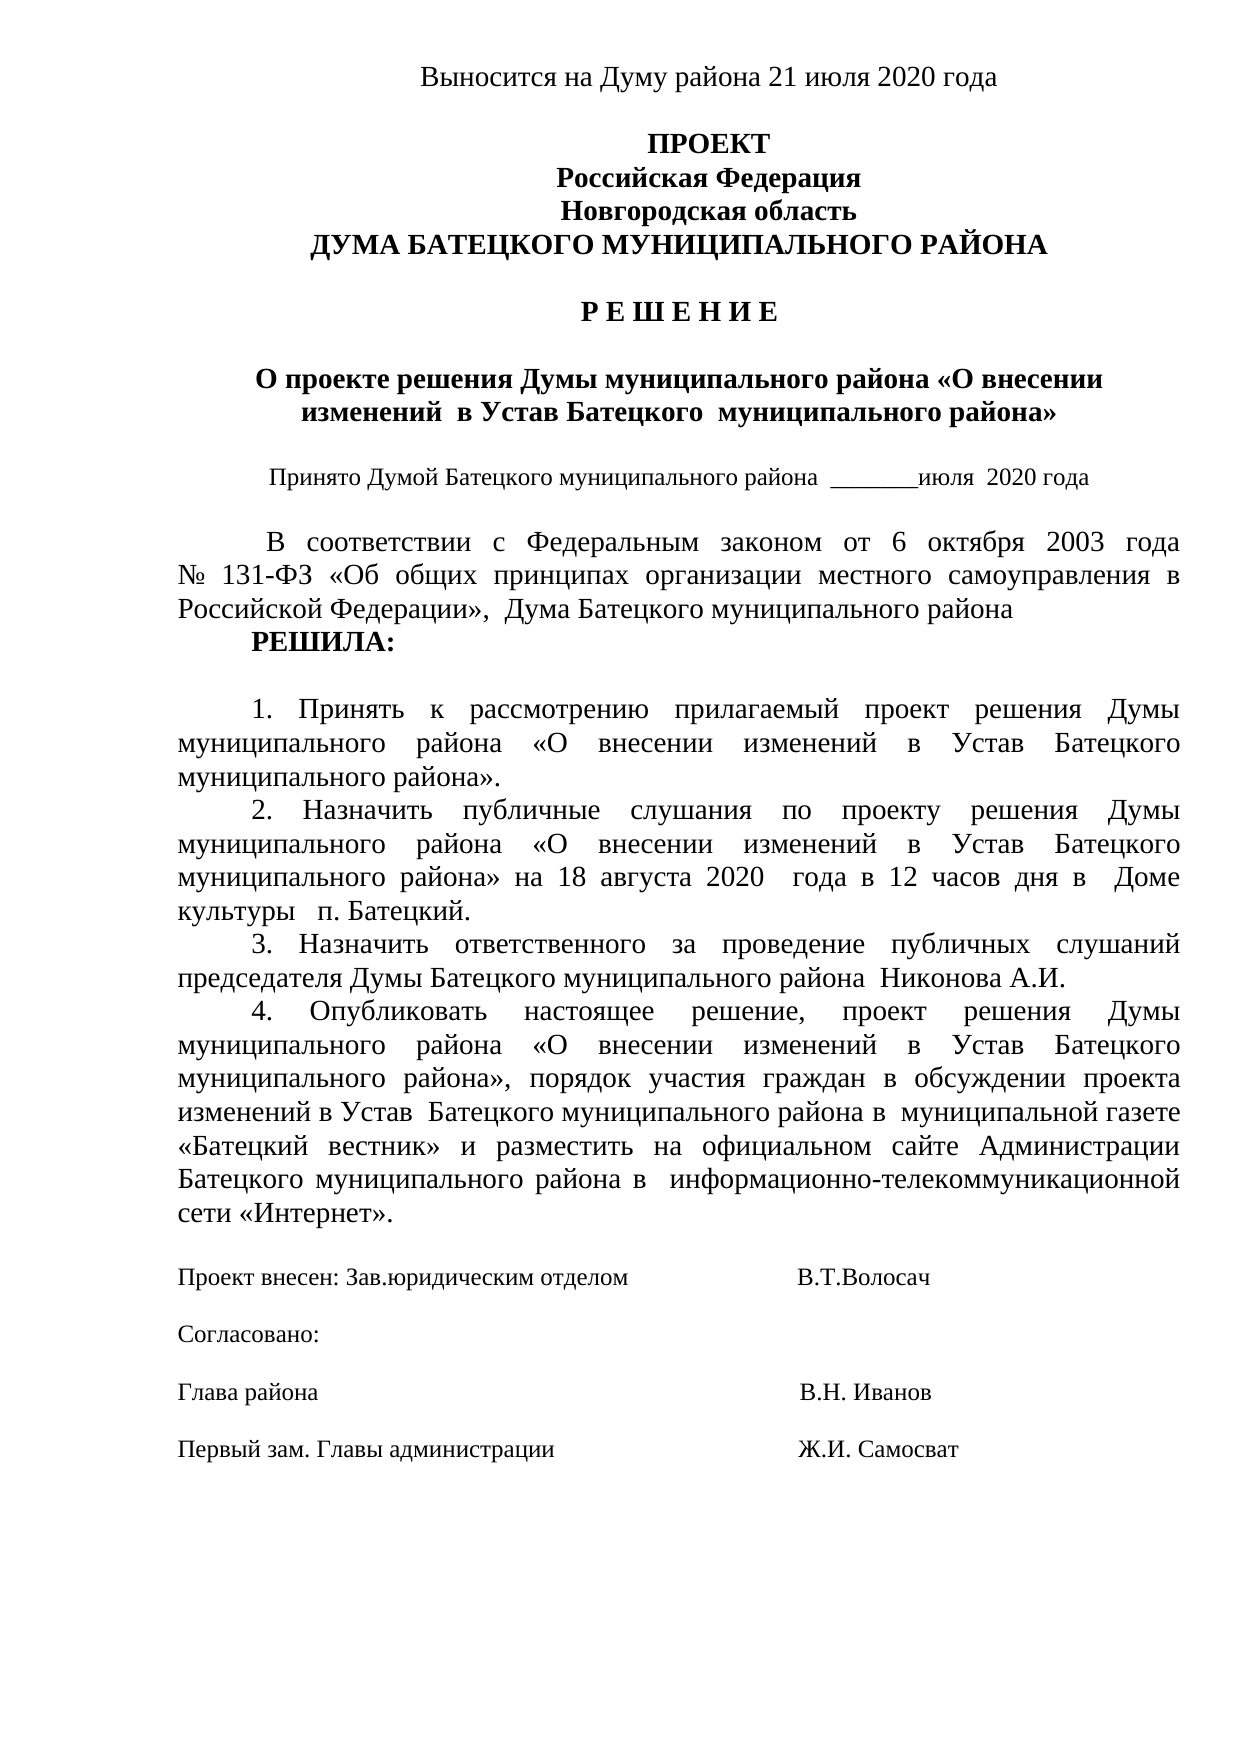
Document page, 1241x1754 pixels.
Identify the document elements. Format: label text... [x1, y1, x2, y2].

text изменений в Устав Батецкого муниципального района» [177, 394, 1181, 428]
text Согласовано: [177, 1319, 1181, 1348]
text Принято Думой Батецкого муниципального района _______июля 2020 года [177, 462, 1181, 490]
text Проект внесен: Зав.юридическим отделом В.Т.Волосач [177, 1262, 1181, 1291]
text Первый зам. Главы администрации Ж.И. Самосват [177, 1434, 1181, 1463]
subtitle Р Е Ш Е Н И Е [177, 294, 1181, 327]
text 1. Принять к рассмотрению прилагаемый проект решения Думы муниципального района «О внесении изменений в Устав Батецкого муниципального района». [177, 692, 1181, 792]
text 3. Назначить ответственного за проведение публичных слушаний председателя Думы Батецкого муниципального района Никонова А.И. [177, 926, 1181, 993]
text 4. Опубликовать настоящее решение, проект решения Думы муниципального района «О внесении изменений в Устав Батецкого муниципального района», порядок участия граждан в обсуждении проекта изменений в Устав Батецкого муниципального района в муниципальной газете «Батецкий вестник» и разместить на официальном сайте Администрации Батецкого муниципального района в информационно-телекоммуникационной сети «Интернет». [177, 993, 1181, 1228]
subtitle ПРОЕКТ [177, 126, 1181, 160]
text РЕШИЛА: [177, 624, 1181, 658]
subtitle Новгородская область [177, 193, 1181, 227]
subtitle ДУМА Батецкого муниципального района [177, 227, 1181, 260]
subtitle Российская Федерация [177, 160, 1181, 193]
text 2. Назначить публичные слушания по проекту решения Думы муниципального района «О внесении изменений в Устав Батецкого муниципального района» на 18 августа 2020 года в 12 часов дня в Доме культуры п. Батецкий. [177, 792, 1181, 926]
text О проекте решения Думы муниципального района «О внесении [177, 361, 1181, 394]
text В соответствии с Федеральным законом от 6 октября 2003 года № 131-ФЗ «Об общих принципах организации местного самоуправления в Российской Федерации», Дума Батецкого муниципального района [177, 524, 1181, 624]
text Глава района В.Н. Иванов [177, 1377, 1181, 1406]
subtitle Выносится на Думу района 21 июля 2020 года [177, 59, 1181, 93]
